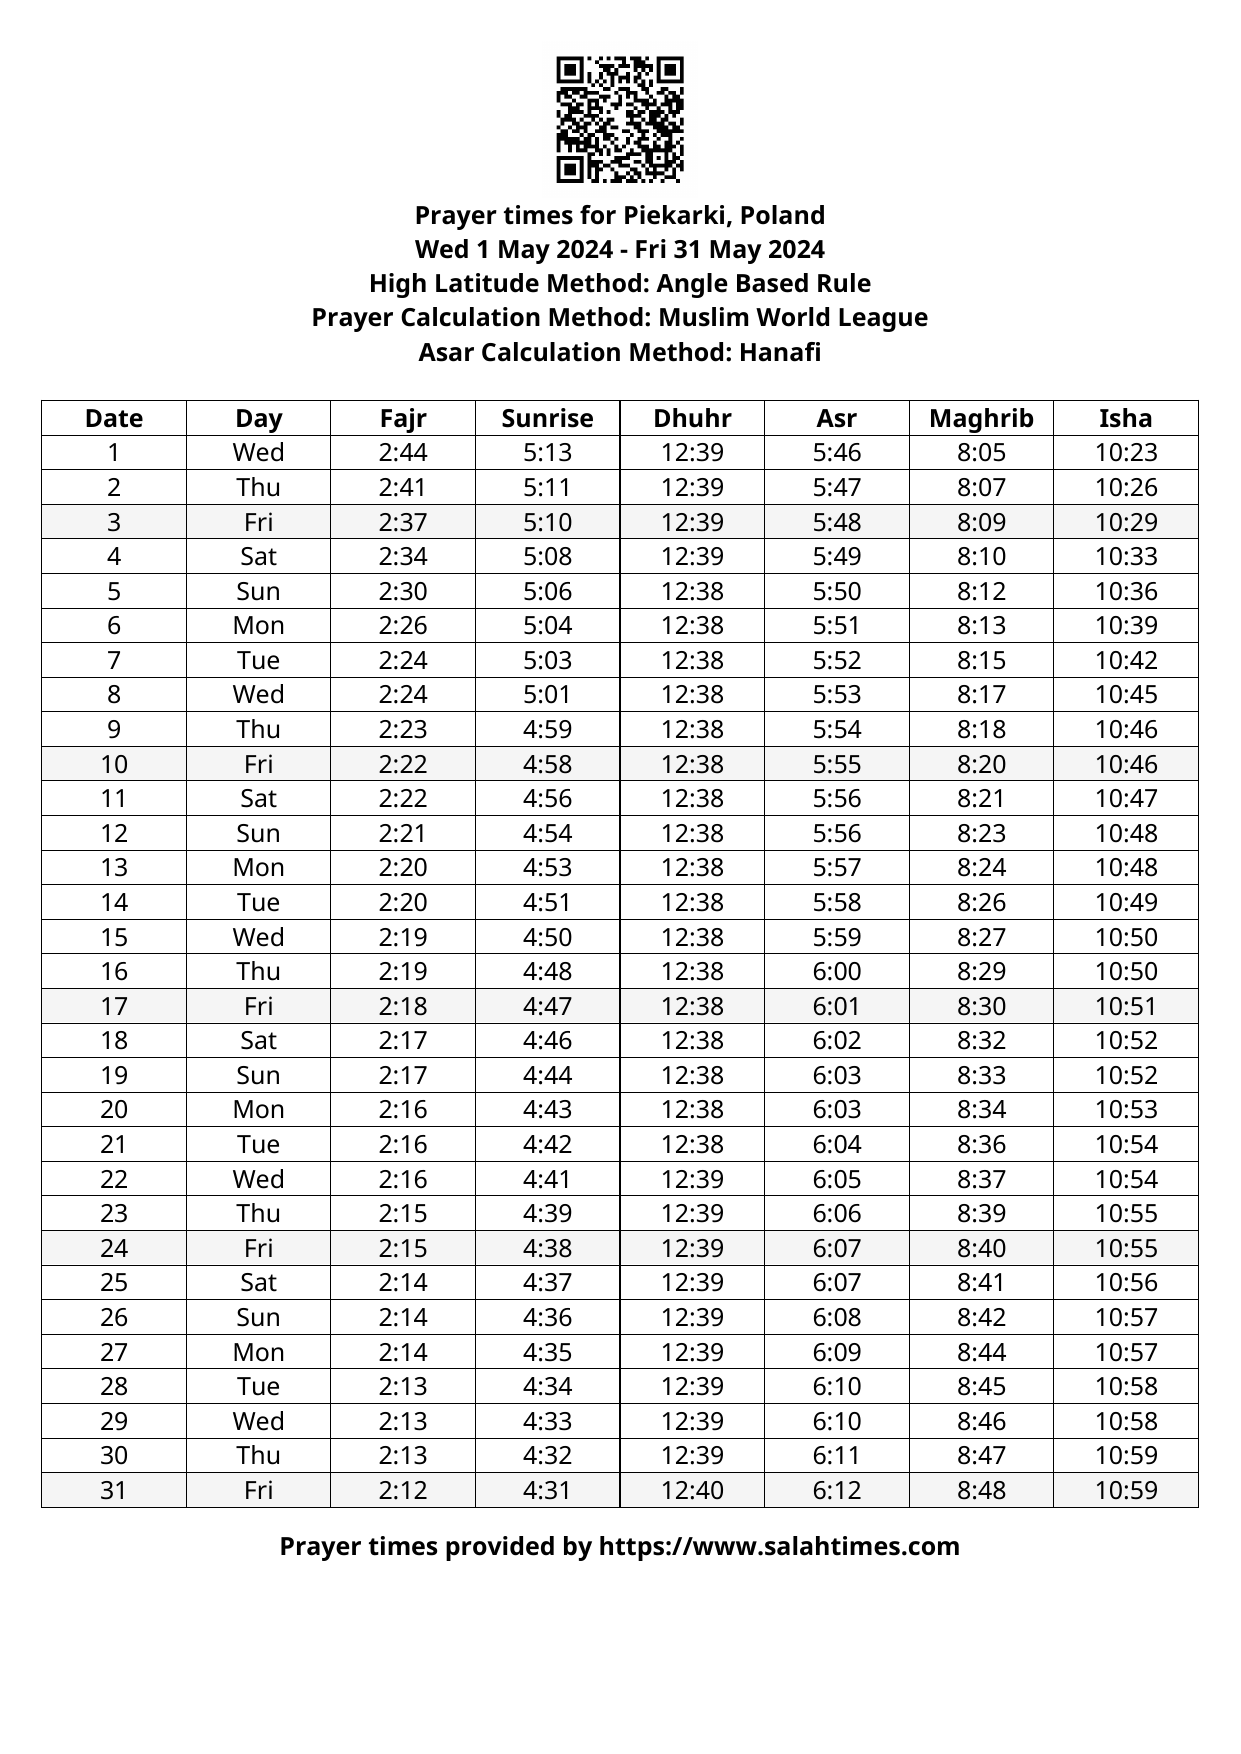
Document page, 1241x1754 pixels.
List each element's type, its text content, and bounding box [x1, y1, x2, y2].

table_cell 8:15 [910, 643, 1053, 677]
table_cell 12:39 [621, 1335, 764, 1368]
table_cell Tue [187, 643, 330, 677]
table_cell 10:39 [1054, 609, 1198, 642]
table_cell 5:58 [765, 885, 909, 919]
table_cell 8:39 [910, 1196, 1053, 1230]
table_cell 2:17 [331, 1058, 475, 1092]
table_cell 6:11 [765, 1439, 909, 1472]
table_cell 8:21 [910, 781, 1053, 815]
table_cell 20 [42, 1093, 186, 1126]
table_cell 10:57 [1054, 1335, 1198, 1368]
table_cell Thu [187, 1439, 330, 1472]
table_cell 5:10 [476, 505, 619, 538]
table_cell 2:15 [331, 1196, 475, 1230]
table_cell 8:26 [910, 885, 1053, 919]
table_cell 12:38 [621, 1093, 764, 1126]
table_cell 10:55 [1054, 1196, 1198, 1230]
table_cell 8:48 [910, 1473, 1053, 1507]
text Prayer times provided by https://www.salahtimes.com [42, 1528, 1198, 1563]
table_cell 2:19 [331, 954, 475, 988]
table_header Asr [765, 401, 909, 434]
table_cell 12:38 [621, 989, 764, 1022]
table_cell 2:13 [331, 1369, 475, 1403]
table_cell 5:52 [765, 643, 909, 677]
table_cell Sun [187, 574, 330, 607]
table_cell Wed [187, 436, 330, 469]
table_cell 4:48 [476, 954, 619, 988]
table_cell Wed [187, 1162, 330, 1195]
table_cell 27 [42, 1335, 186, 1368]
table_cell 12:38 [621, 574, 764, 607]
table_cell 2:20 [331, 885, 475, 919]
table_cell 18 [42, 1024, 186, 1057]
table_cell Thu [187, 1196, 330, 1230]
table_cell 12:39 [621, 1231, 764, 1264]
table_cell 6:06 [765, 1196, 909, 1230]
table_cell 5:46 [765, 436, 909, 469]
table_cell 10:50 [1054, 920, 1198, 953]
table_cell Wed [187, 1404, 330, 1437]
table_cell Fri [187, 505, 330, 538]
table_cell 8:12 [910, 574, 1053, 607]
table_cell 6:01 [765, 989, 909, 1022]
table_cell 12:40 [621, 1473, 764, 1507]
table_cell 12:39 [621, 470, 764, 504]
table_cell 2:19 [331, 920, 475, 953]
table_cell 12:38 [621, 1024, 764, 1057]
table_cell 12:38 [621, 1127, 764, 1161]
table_cell 10:47 [1054, 781, 1198, 815]
table_cell 12:38 [621, 609, 764, 642]
table_header Fajr [331, 401, 475, 434]
table_cell 2:16 [331, 1162, 475, 1195]
table_cell 10:23 [1054, 436, 1198, 469]
table_cell 4:31 [476, 1473, 619, 1507]
table_cell Tue [187, 885, 330, 919]
table_cell 6:02 [765, 1024, 909, 1057]
table_cell 4:53 [476, 851, 619, 884]
text Wed 1 May 2024 - Fri 31 May 2024 [42, 232, 1198, 266]
table_cell 2:14 [331, 1300, 475, 1334]
table_cell 4:58 [476, 747, 619, 780]
table_cell 8:09 [910, 505, 1053, 538]
table_cell 2:18 [331, 989, 475, 1022]
table_cell 2:20 [331, 851, 475, 884]
table_cell 26 [42, 1300, 186, 1334]
table_cell 5:06 [476, 574, 619, 607]
table_cell 4:32 [476, 1439, 619, 1472]
table_cell 10:58 [1054, 1369, 1198, 1403]
table_cell 10:29 [1054, 505, 1198, 538]
table_cell Fri [187, 747, 330, 780]
table_cell 30 [42, 1439, 186, 1472]
table_cell 2:23 [331, 712, 475, 746]
table_header Day [187, 401, 330, 434]
table_cell 2:37 [331, 505, 475, 538]
text Prayer times for Piekarki, Poland [42, 198, 1198, 232]
table_cell 4:54 [476, 816, 619, 849]
table_cell 4:36 [476, 1300, 619, 1334]
table_cell 8:27 [910, 920, 1053, 953]
table_cell 14 [42, 885, 186, 919]
table_cell 1 [42, 436, 186, 469]
table_cell Sun [187, 1058, 330, 1092]
table_cell 5:01 [476, 678, 619, 711]
table_cell 12:38 [621, 920, 764, 953]
table_cell Sat [187, 1024, 330, 1057]
table_cell 2 [42, 470, 186, 504]
table_cell 5:54 [765, 712, 909, 746]
table_cell 5:49 [765, 539, 909, 573]
table_cell 10:55 [1054, 1231, 1198, 1264]
table_cell 2:26 [331, 609, 475, 642]
text High Latitude Method: Angle Based Rule [42, 266, 1198, 300]
table_cell 7 [42, 643, 186, 677]
table_cell 8:05 [910, 436, 1053, 469]
table_cell 2:13 [331, 1439, 475, 1472]
table_cell 4:44 [476, 1058, 619, 1092]
table_cell 19 [42, 1058, 186, 1092]
table_cell 24 [42, 1231, 186, 1264]
table_cell 28 [42, 1369, 186, 1403]
table_cell Wed [187, 920, 330, 953]
table_cell Mon [187, 1335, 330, 1368]
table_cell 29 [42, 1404, 186, 1437]
table_cell 4:38 [476, 1231, 619, 1264]
table_cell Mon [187, 1093, 330, 1126]
table_cell 4:39 [476, 1196, 619, 1230]
table_cell 25 [42, 1266, 186, 1299]
table_cell 10:26 [1054, 470, 1198, 504]
table_cell 12:38 [621, 851, 764, 884]
table_cell 10:48 [1054, 851, 1198, 884]
table_cell 2:14 [331, 1266, 475, 1299]
table_cell 8:33 [910, 1058, 1053, 1092]
table_cell 5:08 [476, 539, 619, 573]
table_cell 5:56 [765, 781, 909, 815]
table_cell 6:00 [765, 954, 909, 988]
table_cell 4:37 [476, 1266, 619, 1299]
table_cell 4:51 [476, 885, 619, 919]
table_cell 8:23 [910, 816, 1053, 849]
table_cell 10:50 [1054, 954, 1198, 988]
table_cell 8:45 [910, 1369, 1053, 1403]
table_cell 6:04 [765, 1127, 909, 1161]
table_cell 6:07 [765, 1266, 909, 1299]
table_cell 10:46 [1054, 712, 1198, 746]
table_cell 12 [42, 816, 186, 849]
table_cell 5:57 [765, 851, 909, 884]
table_cell 8:40 [910, 1231, 1053, 1264]
table_cell 2:44 [331, 436, 475, 469]
table_cell 6:09 [765, 1335, 909, 1368]
table_cell 8 [42, 678, 186, 711]
table_cell 10:53 [1054, 1093, 1198, 1126]
table_cell 2:30 [331, 574, 475, 607]
table_cell 4:35 [476, 1335, 619, 1368]
table_cell 9 [42, 712, 186, 746]
table_cell Mon [187, 609, 330, 642]
table_cell 12:39 [621, 505, 764, 538]
picture [542, 41, 699, 198]
table_cell 13 [42, 851, 186, 884]
table_cell 8:10 [910, 539, 1053, 573]
table_cell Thu [187, 954, 330, 988]
table_cell 4:43 [476, 1093, 619, 1126]
table_cell 2:41 [331, 470, 475, 504]
table_cell 3 [42, 505, 186, 538]
table_cell 12:38 [621, 781, 764, 815]
table_cell 5:11 [476, 470, 619, 504]
table_cell 5:13 [476, 436, 619, 469]
table_cell 12:39 [621, 539, 764, 573]
table_header Sunrise [476, 401, 619, 434]
table_cell Sat [187, 539, 330, 573]
table_cell Sat [187, 781, 330, 815]
table_cell Mon [187, 851, 330, 884]
table_header Maghrib [910, 401, 1053, 434]
table_cell 6:05 [765, 1162, 909, 1195]
table_cell 2:16 [331, 1127, 475, 1161]
table_cell 10:36 [1054, 574, 1198, 607]
table_cell 8:29 [910, 954, 1053, 988]
table_cell 5:47 [765, 470, 909, 504]
text Prayer Calculation Method: Muslim World League [42, 300, 1198, 334]
table_header Date [42, 401, 186, 434]
table_cell 8:37 [910, 1162, 1053, 1195]
table_cell 2:16 [331, 1093, 475, 1126]
table_cell 5:50 [765, 574, 909, 607]
table_cell 8:46 [910, 1404, 1053, 1437]
table_cell 5:53 [765, 678, 909, 711]
table_cell 10:49 [1054, 885, 1198, 919]
table_cell 12:38 [621, 643, 764, 677]
table_cell 10 [42, 747, 186, 780]
table_cell 10:33 [1054, 539, 1198, 573]
table_cell Sun [187, 1300, 330, 1334]
table_cell 6:12 [765, 1473, 909, 1507]
table_cell 10:54 [1054, 1127, 1198, 1161]
table_cell 10:54 [1054, 1162, 1198, 1195]
table_cell 12:38 [621, 712, 764, 746]
table_cell 5:55 [765, 747, 909, 780]
table_cell Tue [187, 1127, 330, 1161]
table_cell 12:38 [621, 954, 764, 988]
table_cell 22 [42, 1162, 186, 1195]
table_cell 8:34 [910, 1093, 1053, 1126]
table_cell 8:20 [910, 747, 1053, 780]
table_cell 12:39 [621, 1439, 764, 1472]
table_cell 8:42 [910, 1300, 1053, 1334]
table_cell 2:13 [331, 1404, 475, 1437]
table_cell 16 [42, 954, 186, 988]
table_cell Fri [187, 1473, 330, 1507]
table_cell 4:47 [476, 989, 619, 1022]
table_cell 2:12 [331, 1473, 475, 1507]
table_cell 8:13 [910, 609, 1053, 642]
table_cell 4:59 [476, 712, 619, 746]
table_cell 8:24 [910, 851, 1053, 884]
table_cell 12:39 [621, 436, 764, 469]
table_cell 12:38 [621, 816, 764, 849]
table_cell 8:44 [910, 1335, 1053, 1368]
table_cell 8:36 [910, 1127, 1053, 1161]
table_cell Fri [187, 1231, 330, 1264]
table_cell 10:58 [1054, 1404, 1198, 1437]
table_cell 8:07 [910, 470, 1053, 504]
table_cell 2:22 [331, 747, 475, 780]
table_cell 15 [42, 920, 186, 953]
table_cell 2:22 [331, 781, 475, 815]
table_cell 12:39 [621, 1266, 764, 1299]
table_cell Sat [187, 1266, 330, 1299]
table_cell 5:51 [765, 609, 909, 642]
table_cell 8:47 [910, 1439, 1053, 1472]
table_cell 17 [42, 989, 186, 1022]
table_cell Wed [187, 678, 330, 711]
table_cell 12:39 [621, 1404, 764, 1437]
table_cell 2:24 [331, 643, 475, 677]
table_cell Sun [187, 816, 330, 849]
table_cell 4:46 [476, 1024, 619, 1057]
table_cell 2:34 [331, 539, 475, 573]
table_cell 8:41 [910, 1266, 1053, 1299]
table_cell 10:46 [1054, 747, 1198, 780]
table_cell 12:39 [621, 1162, 764, 1195]
table_cell 10:59 [1054, 1439, 1198, 1472]
table_cell 8:32 [910, 1024, 1053, 1057]
table_cell 4:33 [476, 1404, 619, 1437]
table_cell 12:38 [621, 1058, 764, 1092]
table_cell 5:56 [765, 816, 909, 849]
table_cell 2:14 [331, 1335, 475, 1368]
table_cell 8:17 [910, 678, 1053, 711]
table_cell 8:18 [910, 712, 1053, 746]
table_cell 2:15 [331, 1231, 475, 1264]
table_cell Tue [187, 1369, 330, 1403]
table_cell 6 [42, 609, 186, 642]
table_cell 12:38 [621, 678, 764, 711]
table_cell 10:48 [1054, 816, 1198, 849]
table_cell 8:30 [910, 989, 1053, 1022]
table_cell 31 [42, 1473, 186, 1507]
table_cell 12:39 [621, 1196, 764, 1230]
table_cell 10:59 [1054, 1473, 1198, 1507]
table_cell 6:07 [765, 1231, 909, 1264]
table_cell 5:03 [476, 643, 619, 677]
table_cell 6:10 [765, 1404, 909, 1437]
table_cell 2:21 [331, 816, 475, 849]
table_cell 5:04 [476, 609, 619, 642]
table_cell 5 [42, 574, 186, 607]
table_cell 10:51 [1054, 989, 1198, 1022]
table_cell 5:48 [765, 505, 909, 538]
table_cell 12:39 [621, 1369, 764, 1403]
table_cell Fri [187, 989, 330, 1022]
table_cell 10:56 [1054, 1266, 1198, 1299]
table_header Dhuhr [621, 401, 764, 434]
table_cell Thu [187, 470, 330, 504]
table_cell 10:52 [1054, 1024, 1198, 1057]
table_cell 4 [42, 539, 186, 573]
table_cell 10:42 [1054, 643, 1198, 677]
table_cell 4:50 [476, 920, 619, 953]
table_cell 23 [42, 1196, 186, 1230]
table_cell 6:10 [765, 1369, 909, 1403]
table_cell 2:17 [331, 1024, 475, 1057]
table_cell 10:52 [1054, 1058, 1198, 1092]
table_cell 12:38 [621, 747, 764, 780]
table_cell Thu [187, 712, 330, 746]
table_cell 12:38 [621, 885, 764, 919]
table_cell 4:56 [476, 781, 619, 815]
table_cell 6:08 [765, 1300, 909, 1334]
table_cell 4:41 [476, 1162, 619, 1195]
table_cell 10:45 [1054, 678, 1198, 711]
table_cell 21 [42, 1127, 186, 1161]
table_cell 4:42 [476, 1127, 619, 1161]
table_cell 6:03 [765, 1058, 909, 1092]
table_cell 11 [42, 781, 186, 815]
table_cell 4:34 [476, 1369, 619, 1403]
table_cell 5:59 [765, 920, 909, 953]
table_cell 12:39 [621, 1300, 764, 1334]
table_cell 10:57 [1054, 1300, 1198, 1334]
table_cell 2:24 [331, 678, 475, 711]
text Asar Calculation Method: Hanafi [42, 334, 1198, 368]
table_cell 6:03 [765, 1093, 909, 1126]
table_header Isha [1054, 401, 1198, 434]
